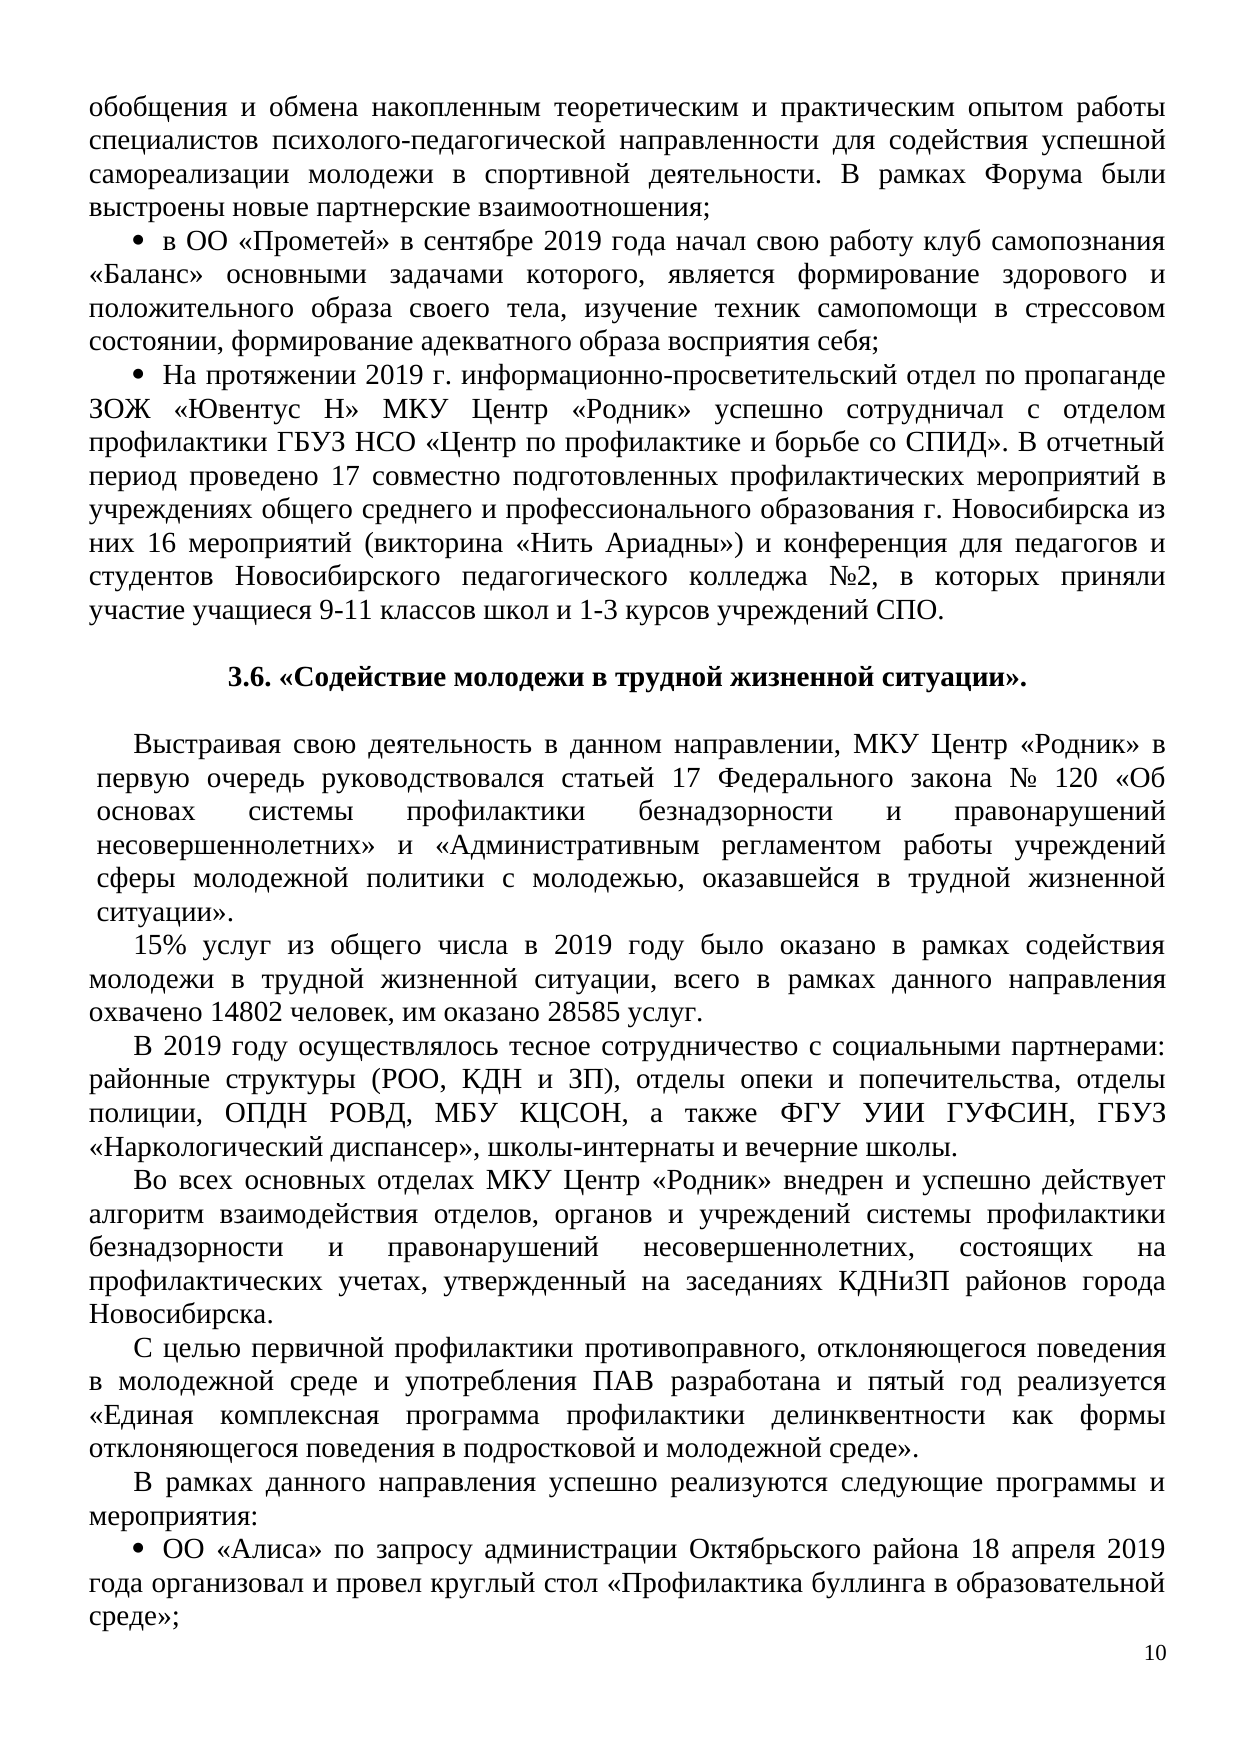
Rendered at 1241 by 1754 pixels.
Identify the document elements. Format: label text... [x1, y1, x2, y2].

text 3.6. «Содействие молодежи в трудной жизненной ситуации». [89, 659, 1167, 693]
text В 2019 году осуществлялось тесное сотрудничество с социальными партнерами: районные структуры (РОО, КДН и ЗП), отделы опеки и попечительства, отделы полиции, ОПДН РОВД, МБУ КЦСОН, а также ФГУ УИИ ГУФСИН, ГБУЗ «Наркологический диспансер», школы-интернаты и вечерние школы. [89, 1028, 1167, 1162]
text Во всех основных отделах МКУ Центр «Родник» внедрен и успешно действует алгоритм взаимодействия отделов, органов и учреждений системы профилактики безнадзорности и правонарушений несовершеннолетних, состоящих на профилактических учетах, утвержденный на заседаниях КДНиЗП районов города Новосибирска. [89, 1162, 1167, 1330]
text С целью первичной профилактики противоправного, отклоняющегося поведения в молодежной среде и употребления ПАВ разработана и пятый год реализуется «Единая комплексная программа профилактики делинквентности как формы отклоняющегося поведения в подростковой и молодежной среде». [89, 1330, 1167, 1464]
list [89, 89, 1167, 223]
text 15% услуг из общего числа в 2019 году было оказано в рамках содействия молодежи в трудной жизненной ситуации, всего в рамках данного направления охвачено 14802 человек, им оказано 28585 услуг. [89, 927, 1167, 1028]
list в ОО «Прометей» в сентябре 2019 года начал свою работу клуб самопознания «Баланс» основными задачами которого, является формирование здорового и положительного образа своего тела, изучение техник самопомощи в стрессовом состоянии, формирование адекватного образа восприятия себя; [89, 223, 1167, 357]
list На протяжении 2019 г. информационно-просветительский отдел по пропаганде ЗОЖ «Ювентус Н» МКУ Центр «Родник» успешно сотрудничал с отделом профилактики ГБУЗ НСО «Центр по профилактике и борьбе со СПИД». В отчетный период проведено 17 совместно подготовленных профилактических мероприятий в учреждениях общего среднего и профессионального образования г. Новосибирска из них 16 мероприятий (викторина «Нить Ариадны») и конференция для педагогов и студентов Новосибирского педагогического колледжа №2, в которых приняли участие учащиеся 9-11 классов школ и 1-3 курсов учреждений СПО. [89, 357, 1167, 626]
list ОО «Алиса» по запросу администрации Октябрьского района 18 апреля 2019 года организовал и провел круглый стол «Профилактика буллинга в образовательной среде»; [89, 1531, 1167, 1632]
text В рамках данного направления успешно реализуются следующие программы и мероприятия: [89, 1464, 1167, 1531]
text Выстраивая свою деятельность в данном направлении, МКУ Центр «Родник» в первую очередь руководствовался статьей 17 Федерального закона № 120 «Об основах системы профилактики безнадзорности и правонарушений несовершеннолетних» и «Административным регламентом работы учреждений сферы молодежной политики с молодежью, оказавшейся в трудной жизненной ситуации». [96, 726, 1167, 927]
